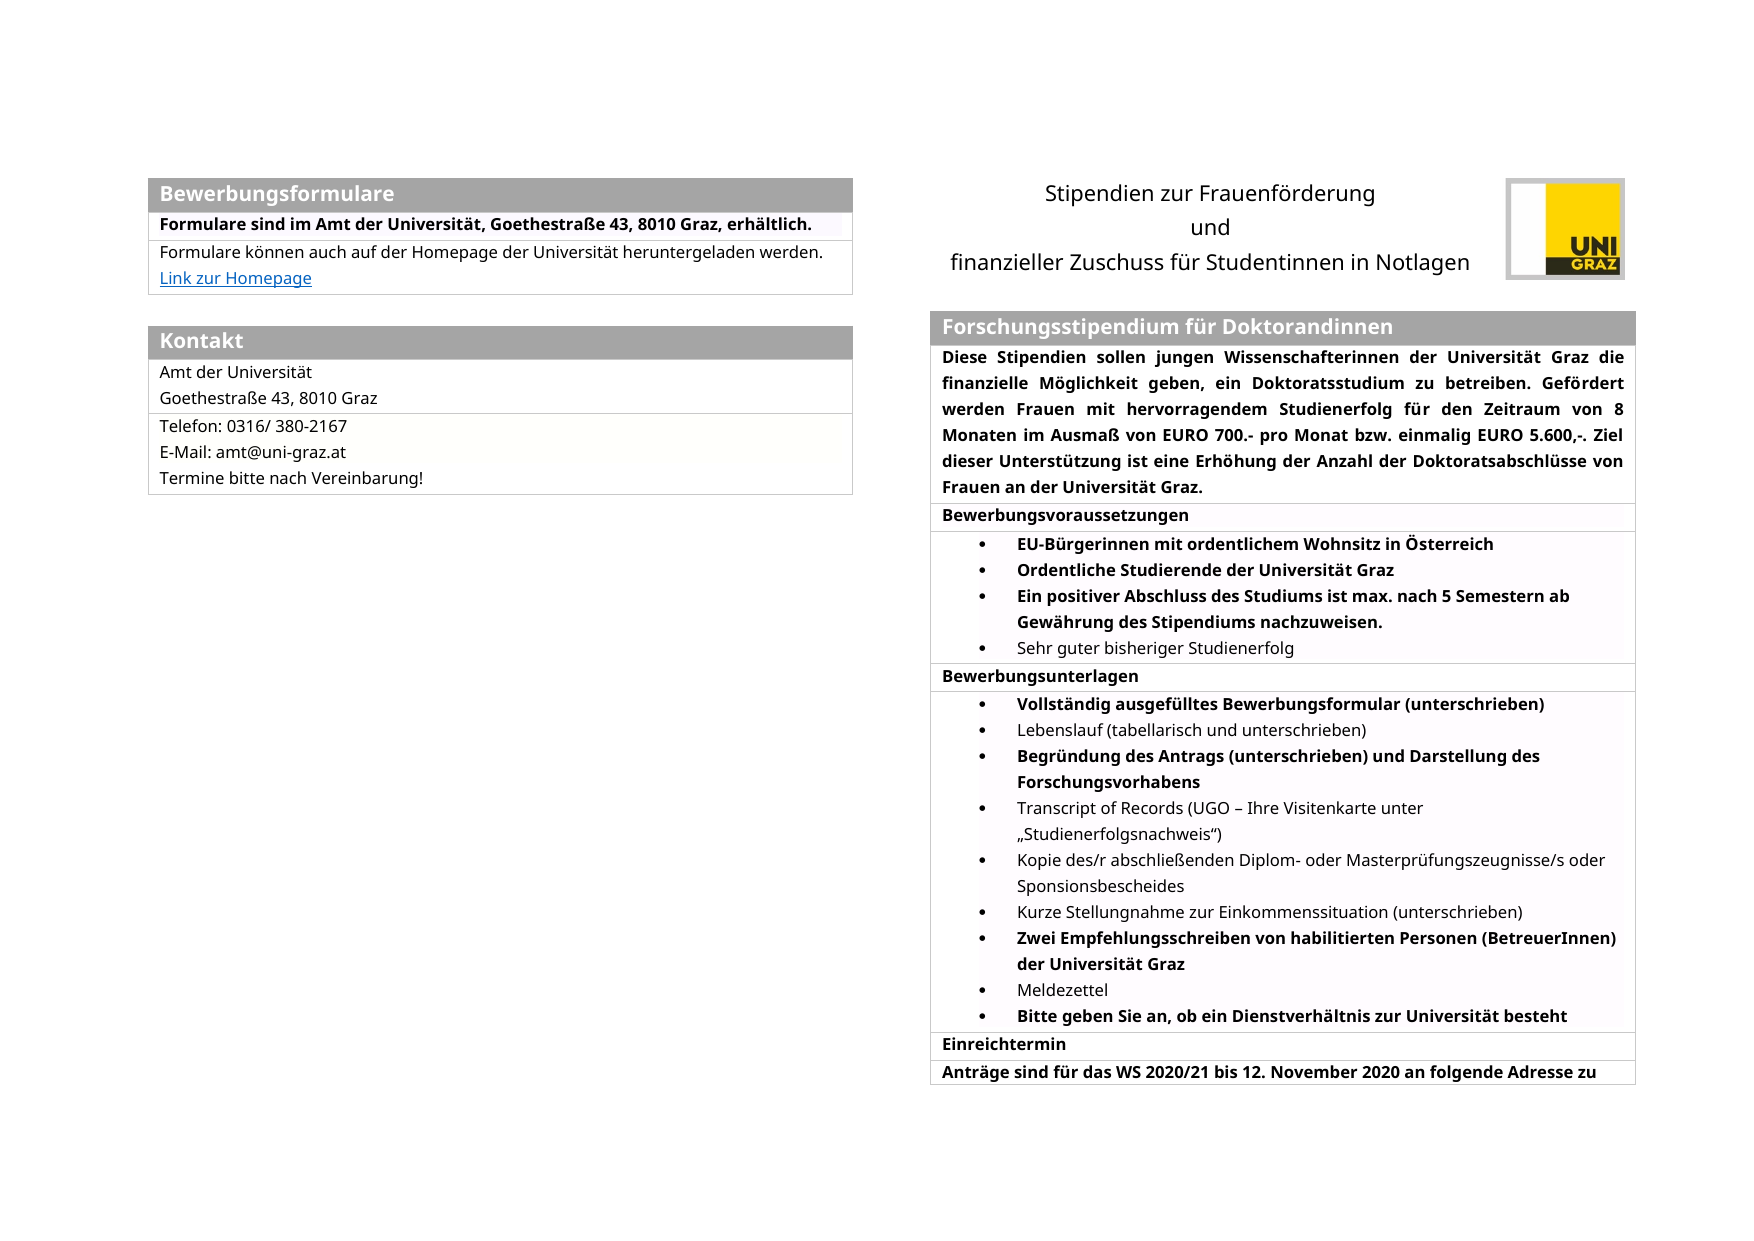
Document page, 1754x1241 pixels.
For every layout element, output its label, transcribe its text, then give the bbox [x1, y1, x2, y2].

table_header Stipendien zur Frauenförderung und finanzieller Zuschuss für Studentinnen in Notlagen [930, 178, 1491, 281]
table_cell Formulare sind im Amt der Universität, Goethestraße 43, 8010 Graz, erhältlich. [149, 213, 852, 240]
table_cell Diese Stipendien sollen jungen Wissenschafterinnen der Universität Graz die finanzielle Möglichkeit geben, ein Doktoratsstudium zu betreiben. Gefördert werden Frauen mit hervorragendem Studienerfolg für den Zeitraum von 8 Monaten im Ausmaß von EURO 700.- pro Monat bzw. einmalig EURO 5.600,-. Ziel dieser Unterstützung ist eine Erhöhung der Anzahl der Doktoratsabschlüsse von Frauen an der Universität Graz. [931, 346, 1635, 503]
table_header Kontakt [149, 327, 852, 359]
table_header Bewerbungsformulare [149, 179, 852, 212]
table_cell Einreichtermin [931, 1033, 1635, 1060]
picture [1501, 178, 1625, 280]
table_cell Formulare können auch auf der Homepage der Universität heruntergeladen werden. Link zur Homepage [149, 241, 852, 294]
table_cell Bewerbungsunterlagen [931, 664, 1635, 691]
table_cell EU-Bürgerinnen mit ordentlichem Wohnsitz in Österreich Ordentliche Studierende der Universität Graz Ein positiver Abschluss des Studiums ist max. nach 5 Semestern ab Gewährung des Stipendiums nachzuweisen. Sehr guter bisheriger Studienerfolg [931, 532, 1635, 663]
table_header [1491, 178, 1636, 281]
table_cell Telefon: 0316/ 380-2167 E-Mail: amt@uni-graz.at Termine bitte nach Vereinbarung! [149, 414, 852, 493]
table_cell Vollständig ausgefülltes Bewerbungsformular (unterschrieben) Lebenslauf (tabellarisch und unterschrieben) Begründung des Antrags (unterschrieben) und Darstellung des Forschungsvorhabens Transcript of Records (UGO – Ihre Visitenkarte unter „Studienerfolgsnachweis“) Kopie des/r abschließenden Diplom- oder Masterprüfungszeugnisse/s oder Sponsionsbescheides Kurze Stellungnahme zur Einkommenssituation (unterschrieben) Zwei Empfehlungsschreiben von habilitierten Personen (BetreuerInnen) der Universität Graz Meldezettel Bitte geben Sie an, ob ein Dienstverhältnis zur Universität besteht [931, 692, 1635, 1032]
table_cell Amt der Universität Goethestraße 43, 8010 Graz [149, 360, 852, 413]
table_header Forschungsstipendium für Doktorandinnen [931, 312, 1635, 345]
table_cell Bewerbungsvoraussetzungen [931, 504, 1635, 531]
